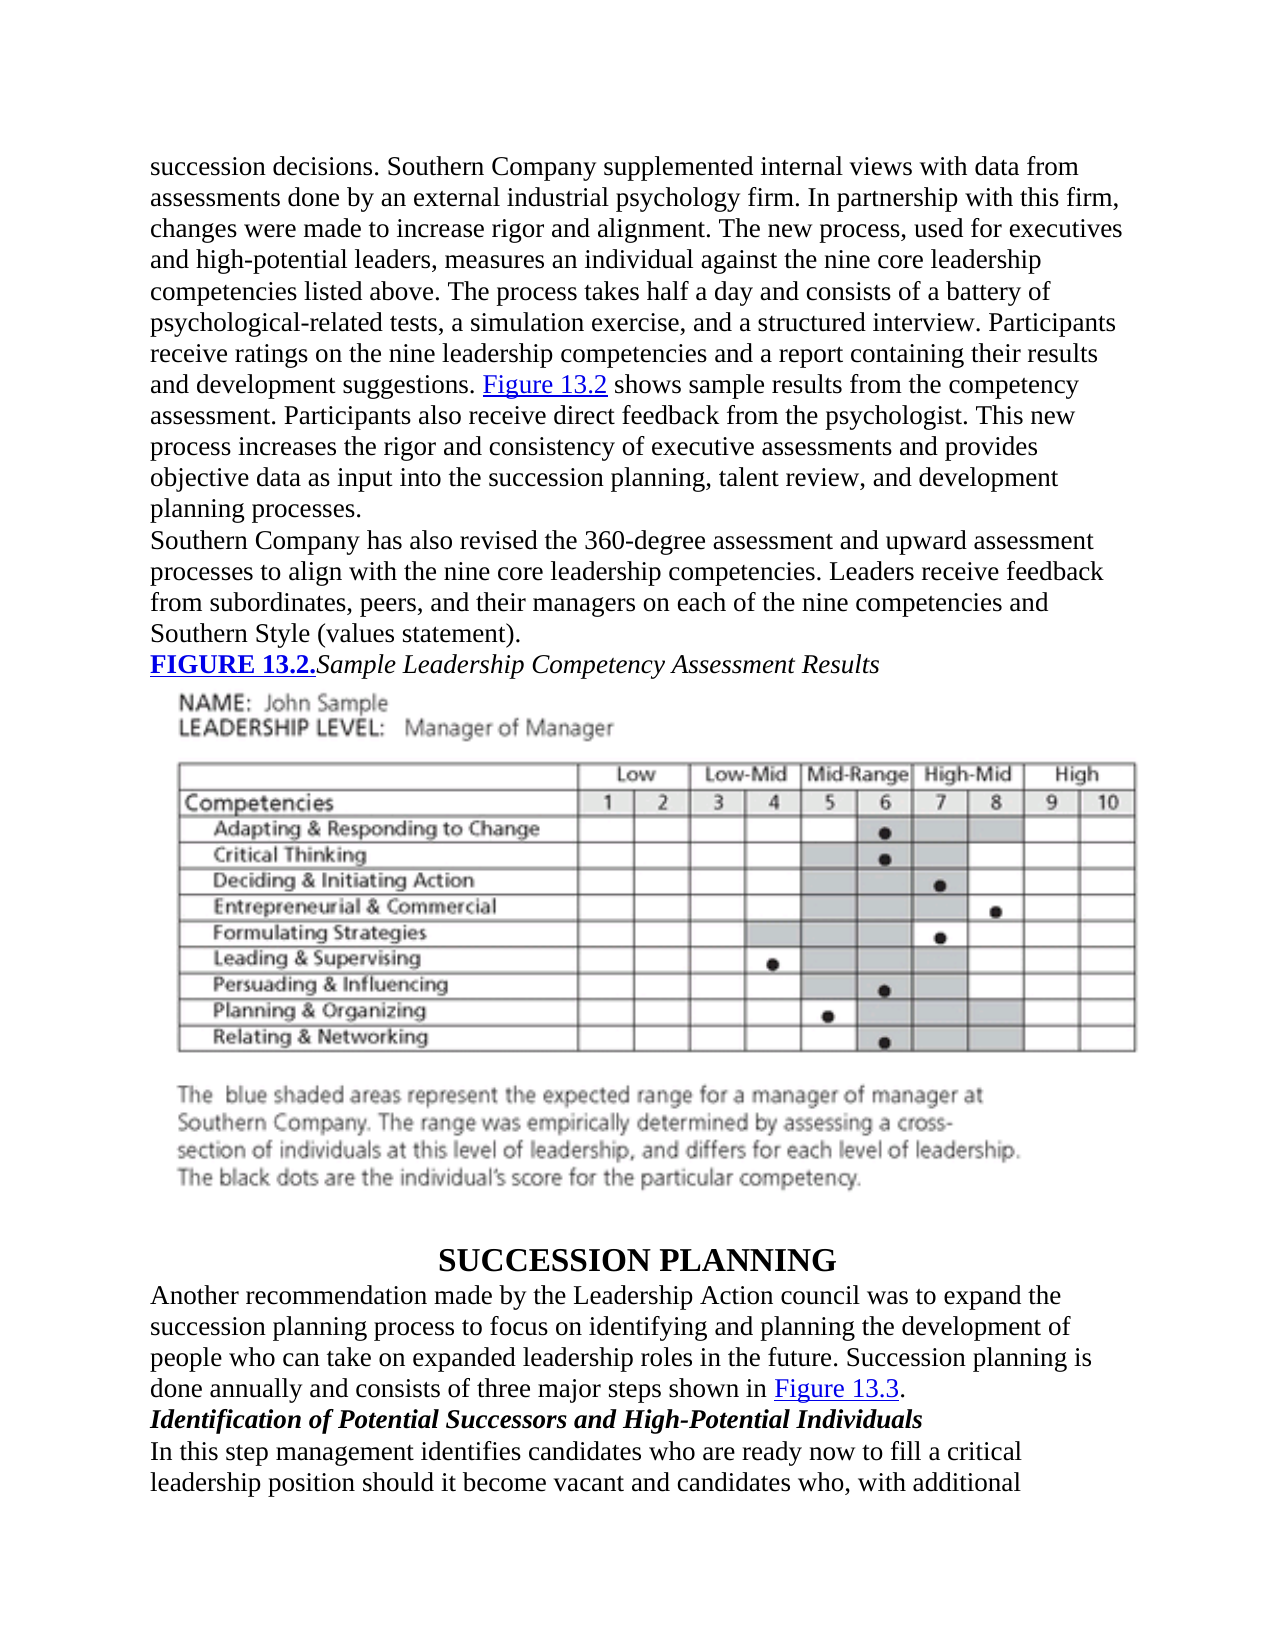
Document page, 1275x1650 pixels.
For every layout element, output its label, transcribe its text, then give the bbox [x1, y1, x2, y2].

text Another recommendation made by the Leadership Action council was to expand the succession planning process to focus on identifying and planning the development of people who can take on expanded leadership roles in the future. Succession planning is done annually and consists of three major steps shown in Figure 13.3. [150, 1279, 1125, 1404]
text FIGURE 13.2.Sample Leadership Competency Assessment Results [150, 648, 1125, 679]
text Southern Company has also revised the 360-degree assessment and upward assessment processes to align with the nine core leadership competencies. Leaders receive feedback from subordinates, peers, and their managers on each of the nine competencies and Southern Style (values statement). [150, 524, 1125, 648]
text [150, 1435, 1125, 1497]
text SUCCESSION PLANNING [150, 1241, 1125, 1279]
picture [150, 679, 1157, 1203]
text Identification of Potential Successors and High-Potential Individuals [150, 1404, 1125, 1435]
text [150, 150, 1125, 524]
